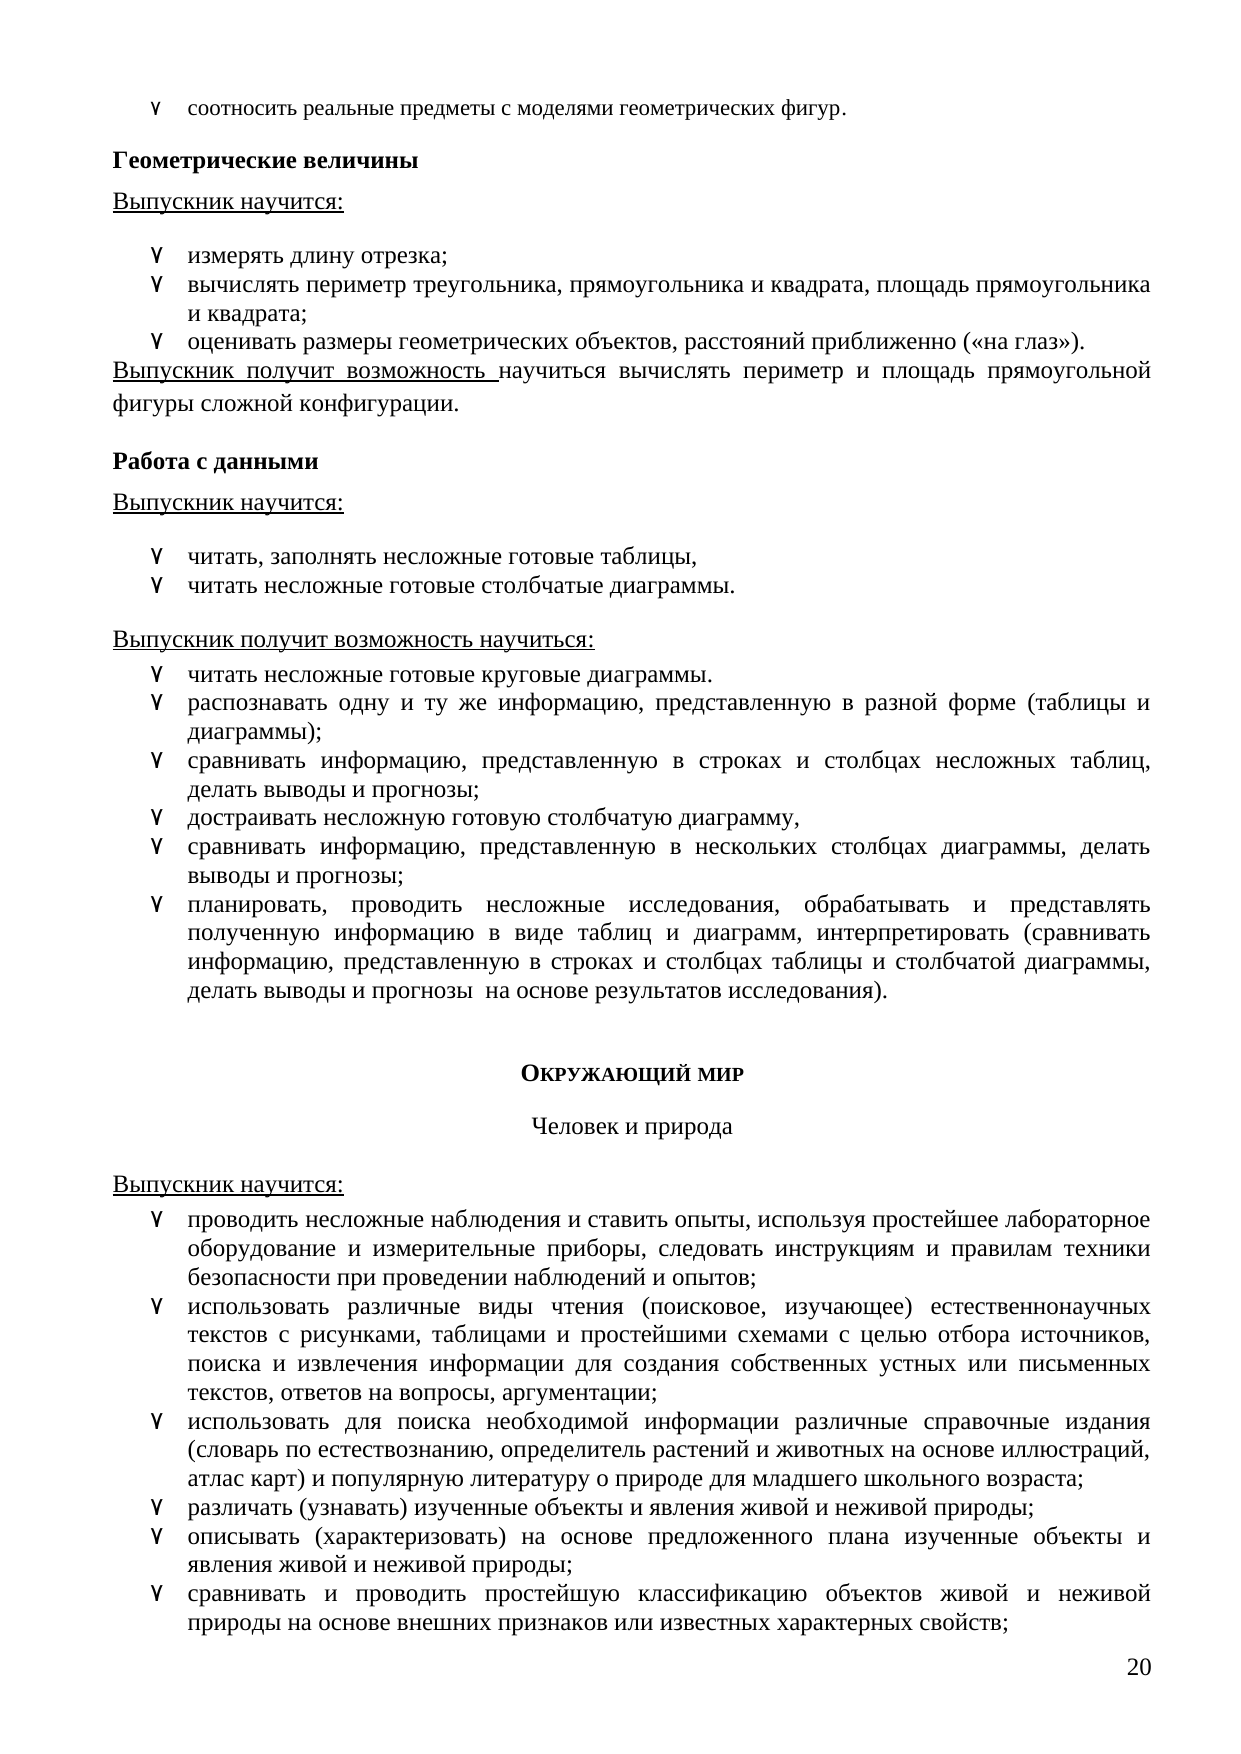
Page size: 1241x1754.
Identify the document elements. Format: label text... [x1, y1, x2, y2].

list измерять длину отрезка; [150, 240, 1152, 269]
text Выпускник научится: [112, 487, 1152, 516]
list читать несложные готовые круговые диаграммы. [150, 659, 1152, 687]
list использовать различные виды чтения (поисковое, изучающее) естественнонаучных текстов с рисунками, таблицами и простейшими схемами с целью отбора источников, поиска и извлечения информации для создания собственных устных или письменных текстов, ответов на вопросы, аргументации; [150, 1291, 1152, 1406]
list читать несложные готовые столбчатые диаграммы. [150, 570, 1152, 599]
text Выпускник научится: [112, 186, 1152, 215]
text Выпускник получит возможность научиться вычислять периметр и площадь прямоугольной фигуры сложной конфигурации. [112, 355, 1152, 417]
text Человек и природа [112, 1111, 1152, 1140]
list проводить несложные наблюдения и ставить опыты, используя простейшее лабораторное оборудование и измерительные приборы, следовать инструкциям и правилам техники безопасности при проведении наблюдений и опытов; [150, 1204, 1152, 1291]
list описывать (характеризовать) на основе предложенного плана изученные объекты и явления живой и неживой природы; [150, 1521, 1152, 1578]
list оценивать размеры геометрических объектов, расстояний приближенно («на глаз»). [150, 326, 1152, 355]
subtitle Геометрические величины [112, 145, 1152, 174]
subtitle Выпускник научится: [112, 1169, 1152, 1198]
subtitle Работа с данными [112, 446, 1152, 475]
list использовать для поиска необходимой информации различные справочные издания (словарь по естествознанию, определитель растений и животных на основе иллюстраций, атлас карт) и популярную литературу о природе для младшего школьного возраста; [150, 1406, 1152, 1492]
text Окружающий мир [112, 1058, 1152, 1086]
list читать, заполнять несложные готовые таблицы, [150, 541, 1152, 570]
subtitle сравнивать информацию, представленную в строках и столбцах несложных таблиц, делать выводы и прогнозы; [150, 745, 1152, 802]
list сравнивать и проводить простейшую классификацию объектов живой и неживой природы на основе внешних признаков или известных характерных свойств; [150, 1578, 1152, 1636]
subtitle планировать, проводить несложные исследования, обрабатывать и представлять полученную информацию в виде таблиц и диаграмм, интерпретировать (сравнивать информацию, представленную в строках и столбцах таблицы и столбчатой диаграммы, делать выводы и прогнозы на основе результатов исследования). [150, 889, 1152, 1004]
list различать (узнавать) изученные объекты и явления живой и неживой природы; [150, 1492, 1152, 1521]
subtitle достраивать несложную готовую столбчатую диаграмму, [150, 802, 1152, 831]
subtitle сравнивать информацию, представленную в нескольких столбцах диаграммы, делать выводы и прогнозы; [150, 831, 1152, 889]
list вычислять периметр треугольника, прямоугольника и квадрата, площадь прямоугольника и квадрата; [150, 269, 1152, 326]
subtitle Выпускник получит возможность научиться: [112, 624, 1152, 652]
list соотносить реальные предметы с моделями геометрических фигур. [150, 94, 1152, 120]
list распознавать одну и ту же информацию, представленную в разной форме (таблицы и диаграммы); [150, 687, 1152, 745]
